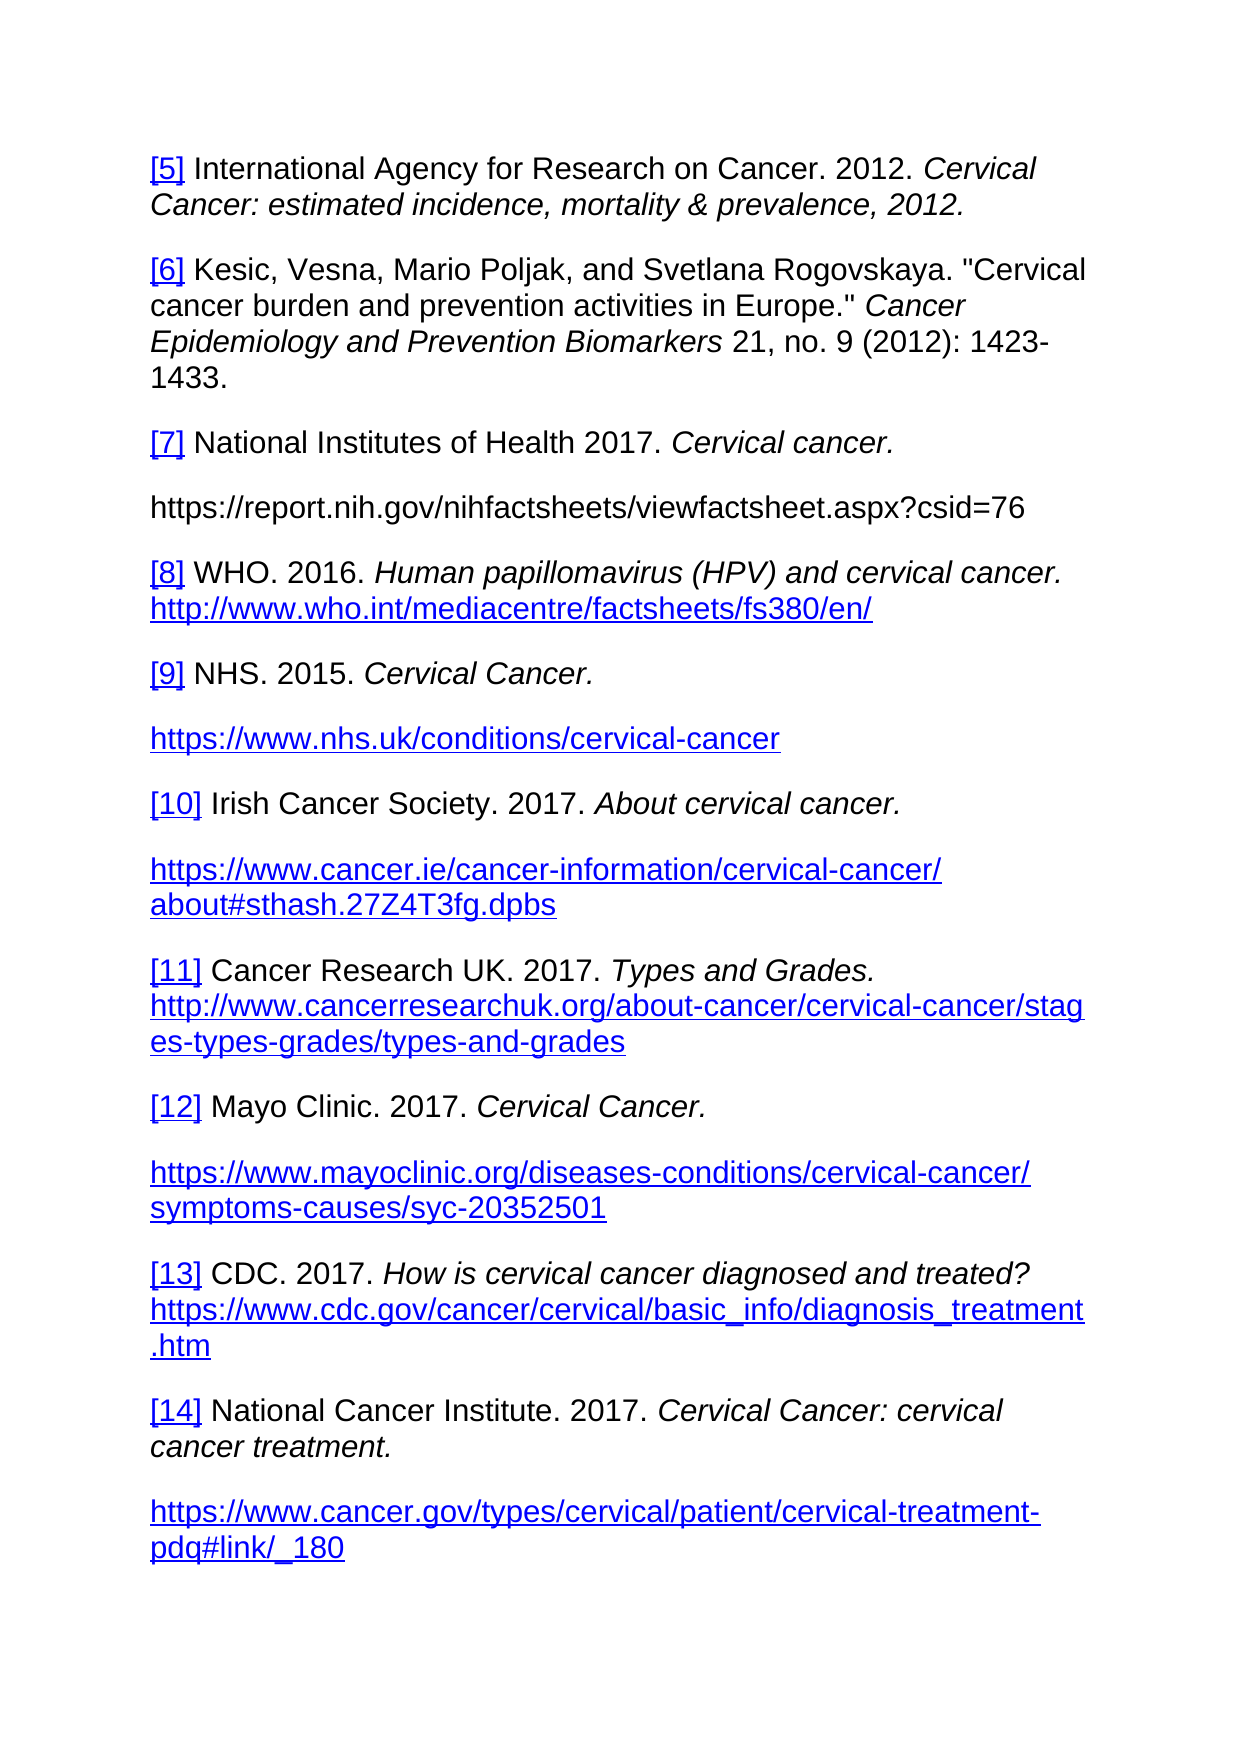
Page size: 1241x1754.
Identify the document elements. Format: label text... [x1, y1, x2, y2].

text [9] NHS. 2015. Cervical Cancer. [150, 655, 1090, 691]
text https://www.cancer.ie/cancer-information/cervical-cancer/about#sthash.27Z4T3fg.dpbs [150, 851, 1090, 922]
text https://www.nhs.uk/conditions/cervical-cancer [150, 720, 1090, 756]
text [14] National Cancer Institute. 2017. Cervical Cancer: cervical cancer treatment. [150, 1392, 1090, 1463]
text [7] National Institutes of Health 2017. Cervical cancer. [150, 424, 1090, 460]
text [8] WHO. 2016. Human papillomavirus (HPV) and cervical cancer. http://www.who.int/mediacentre/factsheets/fs380/en/ [150, 554, 1090, 626]
text https://www.mayoclinic.org/diseases-conditions/cervical-cancer/symptoms-causes/syc-20352501 [150, 1154, 1090, 1226]
text [6] Kesic, Vesna, Mario Poljak, and Svetlana Rogovskaya. "Cervical cancer burden and prevention activities in Europe." Cancer Epidemiology and Prevention Biomarkers 21, no. 9 (2012): 1423-1433. [150, 251, 1090, 395]
text [12] Mayo Clinic. 2017. Cervical Cancer. [150, 1088, 1090, 1124]
text [13] CDC. 2017. How is cervical cancer diagnosed and treated? https://www.cdc.gov/cancer/cervical/basic_info/diagnosis_treatment.htm [150, 1255, 1090, 1362]
text https://report.nih.gov/nihfactsheets/viewfactsheet.aspx?csid=76 [150, 489, 1090, 525]
text [5] International Agency for Research on Cancer. 2012. Cervical Cancer: estimated incidence, mortality & prevalence, 2012. [150, 150, 1090, 222]
text https://www.cancer.gov/types/cervical/patient/cervical-treatment-pdq#link/_180 [150, 1493, 1090, 1564]
text [11] Cancer Research UK. 2017. Types and Grades. http://www.cancerresearchuk.org/about-cancer/cervical-cancer/stages-types-grades/types-and-grades [150, 952, 1090, 1059]
text [10] Irish Cancer Society. 2017. About cervical cancer. [150, 785, 1090, 821]
